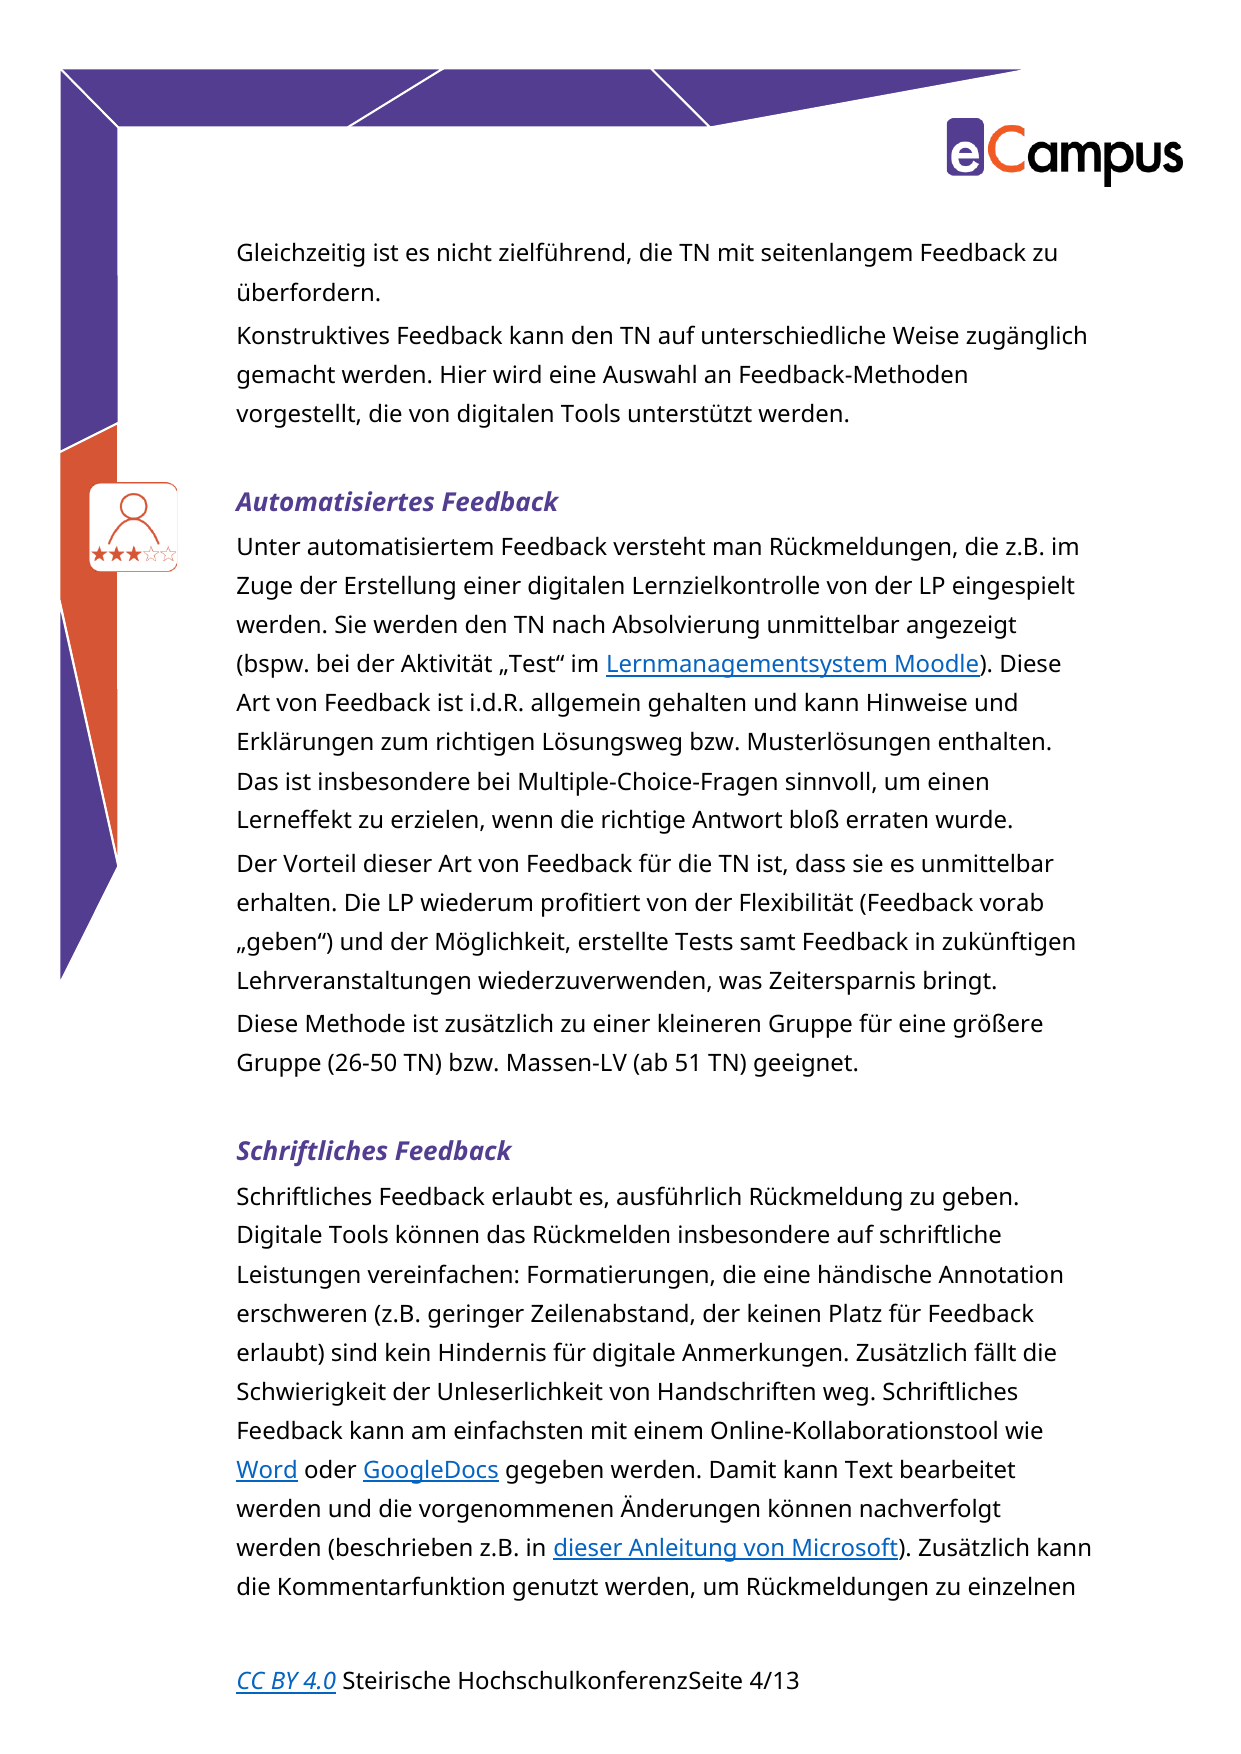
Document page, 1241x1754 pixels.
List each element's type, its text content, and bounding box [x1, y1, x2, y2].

text Konstruktives Feedback kann den TN auf unterschiedliche Weise zugänglich gemacht werden. Hier wird eine Auswahl an Feedback-Methoden vorgestellt, die von digitalen Tools unterstützt werden. [236, 318, 1092, 429]
text Der Vorteil dieser Art von Feedback für die TN ist, dass sie es unmittelbar erhalten. Die LP wiederum profitiert von der Flexibilität (Feedback vorab „geben“) und der Möglichkeit, erstellte Tests samt Feedback in zukünftigen Lehrveranstaltungen wiederzuverwenden, was Zeitersparnis bringt. [236, 847, 1092, 996]
text Diese Methode ist zusätzlich zu einer kleineren Gruppe für eine größere Gruppe (26-50 TN) bzw. Massen-LV (ab 51 TN) geeignet. [236, 1007, 1092, 1079]
subtitle Automatisiertes Feedback [236, 483, 1092, 519]
picture [88, 482, 178, 572]
subtitle Schriftliches Feedback [236, 1132, 1092, 1168]
text Unter automatisiertem Feedback versteht man Rückmeldungen, die z.B. im Zuge der Erstellung einer digitalen Lernzielkontrolle von der LP eingespielt werden. Sie werden den TN nach Absolvierung unmittelbar angezeigt (bspw. bei der Aktivität „Test“ im Lernmanagementsystem Moodle). Diese Art von Feedback ist i.d.R. allgemein gehalten und kann Hinweise und Erklärungen zum richtigen Lösungsweg bzw. Musterlösungen enthalten. Das ist insbesondere bei Multiple-Choice-Fragen sinnvoll, um einen Lerneffekt zu erzielen, wenn die richtige Antwort bloß erraten wurde. [236, 530, 1092, 836]
picture [946, 118, 1183, 187]
